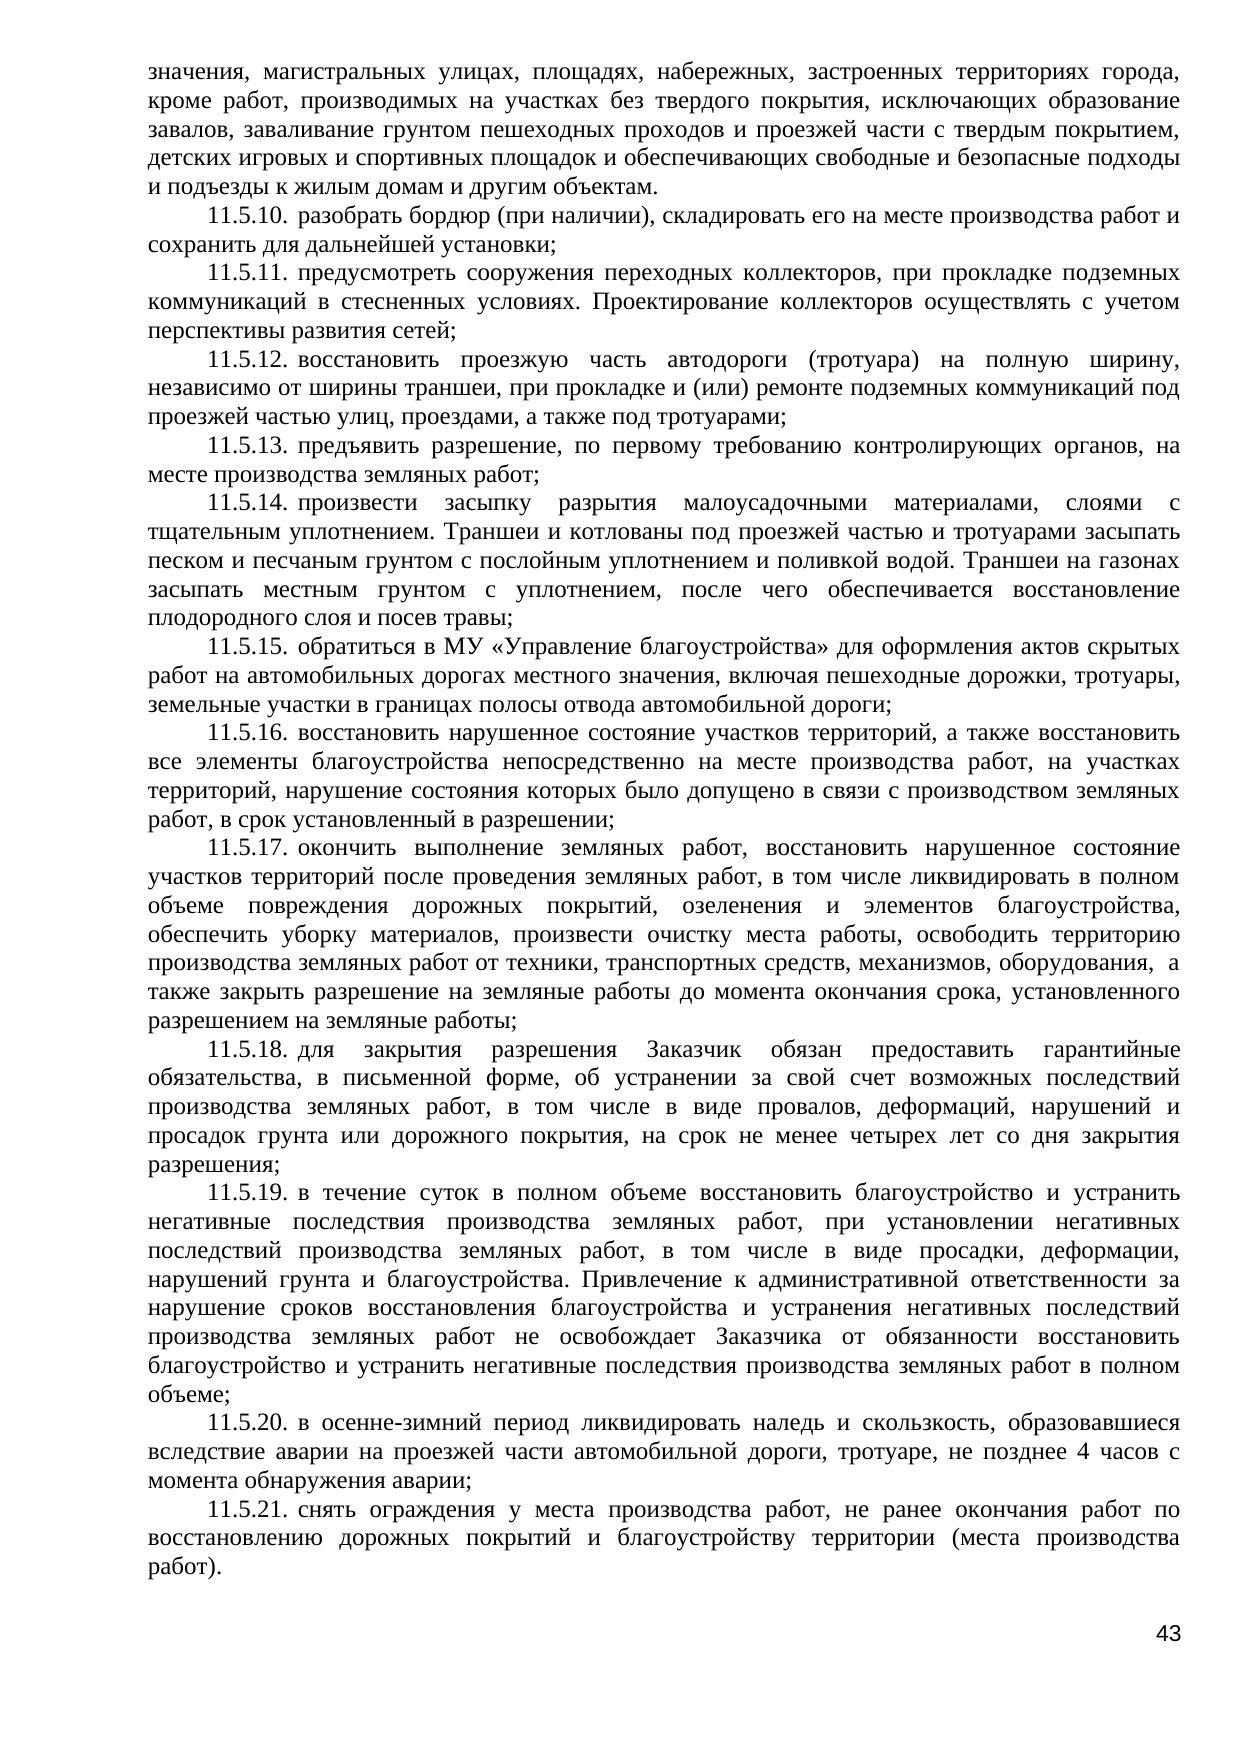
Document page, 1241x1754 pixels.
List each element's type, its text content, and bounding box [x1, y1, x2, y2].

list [148, 56, 1181, 200]
list снять ограждения у места производства работ, не ранее окончания работ по восстановлению дорожных покрытий и благоустройству территории (места производства работ). [148, 1494, 1181, 1580]
list обратиться в МУ «Управление благоустройства» для оформления актов скрытых работ на автомобильных дорогах местного значения, включая пешеходные дорожки, тротуары, земельные участки в границах полосы отвода автомобильной дороги; [148, 631, 1181, 717]
list в течение суток в полном объеме восстановить благоустройство и устранить негативные последствия производства земляных работ, при установлении негативных последствий производства земляных работ, в том числе в виде просадки, деформации, нарушений грунта и благоустройства. Привлечение к административной ответственности за нарушение сроков восстановления благоустройства и устранения негативных последствий производства земляных работ не освобождает Заказчика от обязанности восстановить благоустройство и устранить негативные последствия производства земляных работ в полном объеме; [148, 1177, 1181, 1407]
list разобрать бордюр (при наличии), складировать его на месте производства работ и сохранить для дальнейшей установки; [148, 200, 1181, 257]
list предусмотреть сооружения переходных коллекторов, при прокладке подземных коммуникаций в стесненных условиях. Проектирование коллекторов осуществлять с учетом перспективы развития сетей; [148, 257, 1181, 344]
list в осенне-зимний период ликвидировать наледь и скользкость, образовавшиеся вследствие аварии на проезжей части автомобильной дороги, тротуаре, не позднее 4 часов с момента обнаружения аварии; [148, 1407, 1181, 1494]
list произвести засыпку разрытия малоусадочными материалами, слоями с тщательным уплотнением. Траншеи и котлованы под проезжей частью и тротуарами засыпать песком и песчаным грунтом с послойным уплотнением и поливкой водой. Траншеи на газонах засыпать местным грунтом с уплотнением, после чего обеспечивается восстановление плодородного слоя и посев травы; [148, 487, 1181, 631]
list окончить выполнение земляных работ, восстановить нарушенное состояние участков территорий после проведения земляных работ, в том числе ликвидировать в полном объеме повреждения дорожных покрытий, озеленения и элементов благоустройства, обеспечить уборку материалов, произвести очистку места работы, освободить территорию производства земляных работ от техники, транспортных средств, механизмов, оборудования, а также закрыть разрешение на земляные работы до момента окончания срока, установленного разрешением на земляные работы; [148, 832, 1181, 1034]
list восстановить нарушенное состояние участков территорий, а также восстановить все элементы благоустройства непосредственно на месте производства работ, на участках территорий, нарушение состояния которых было допущено в связи с производством земляных работ, в срок установленный в разрешении; [148, 717, 1181, 832]
list предъявить разрешение, по первому требованию контролирующих органов, на месте производства земляных работ; [148, 430, 1181, 487]
list для закрытия разрешения Заказчик обязан предоставить гарантийные обязательства, в письменной форме, об устранении за свой счет возможных последствий производства земляных работ, в том числе в виде провалов, деформаций, нарушений и просадок грунта или дорожного покрытия, на срок не менее четырех лет со дня закрытия разрешения; [148, 1034, 1181, 1177]
list восстановить проезжую часть автодороги (тротуара) на полную ширину, независимо от ширины траншеи, при прокладке и (или) ремонте подземных коммуникаций под проезжей частью улиц, проездами, а также под тротуарами; [148, 344, 1181, 430]
